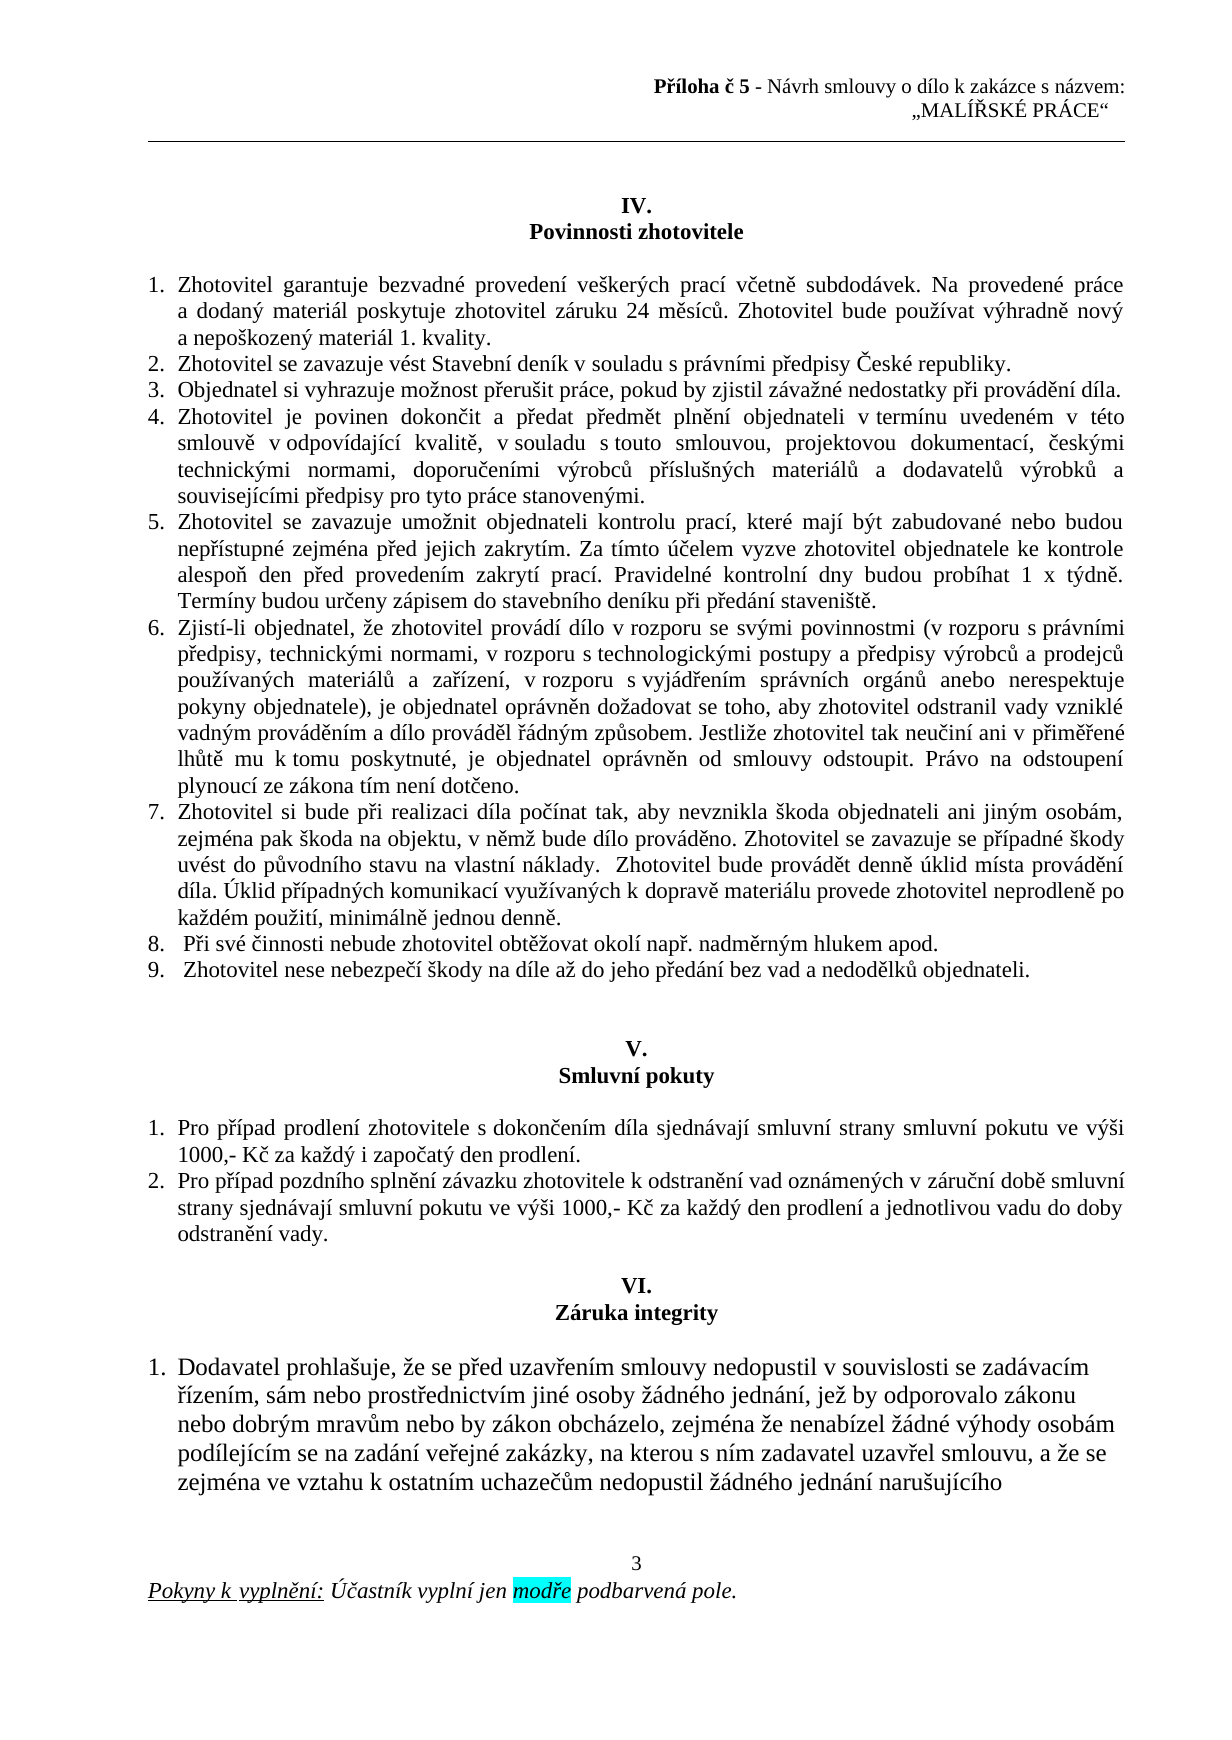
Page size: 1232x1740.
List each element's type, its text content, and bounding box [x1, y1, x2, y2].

text Smluvní pokuty [148, 1062, 1125, 1088]
list Pro případ prodlení zhotovitele s dokončením díla sjednávají smluvní strany smluvní pokutu ve výši 1000,- Kč za každý i započatý den prodlení. [148, 1114, 1125, 1167]
text VI. [148, 1273, 1125, 1299]
list Zhotovitel garantuje bezvadné provedení veškerých prací včetně subdodávek. Na provedené práce a dodaný materiál poskytuje zhotovitel záruku 24 měsíců. Zhotovitel bude používat výhradně nový a nepoškozený materiál 1. kvality. [148, 271, 1125, 350]
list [148, 1352, 1125, 1495]
list Objednatel si vyhrazuje možnost přerušit práce, pokud by zjistil závažné nedostatky při provádění díla. [148, 377, 1125, 403]
text V. [148, 1035, 1125, 1062]
text Záruka integrity [148, 1299, 1125, 1325]
list Zhotovitel si bude při realizaci díla počínat tak, aby nevznikla škoda objednateli ani jiným osobám, zejména pak škoda na objektu, v němž bude dílo prováděno. Zhotovitel se zavazuje se případné škody uvést do původního stavu na vlastní náklady. Zhotovitel bude provádět denně úklid místa provádění díla. Úklid případných komunikací využívaných k dopravě materiálu provede zhotovitel neprodleně po každém použití, minimálně jednou denně. [148, 798, 1125, 930]
list Zjistí-li objednatel, že zhotovitel provádí dílo v rozporu se svými povinnostmi (v rozporu s právními předpisy, technickými normami, v rozporu s technologickými postupy a předpisy výrobců a prodejců používaných materiálů a zařízení, v rozporu s vyjádřením správních orgánů anebo nerespektuje pokyny objednatele), je objednatel oprávněn dožadovat se toho, aby zhotovitel odstranil vady vzniklé vadným prováděním a dílo prováděl řádným způsobem. Jestliže zhotovitel tak neučiní ani v přiměřené lhůtě mu k tomu poskytnuté, je objednatel oprávněn od smlouvy odstoupit. Právo na odstoupení plynoucí ze zákona tím není dotčeno. [148, 614, 1125, 798]
list Zhotovitel je povinen dokončit a předat předmět plnění objednateli v termínu uvedeném v této smlouvě v odpovídající kvalitě, v souladu s touto smlouvou, projektovou dokumentací, českými technickými normami, doporučeními výrobců příslušných materiálů a dodavatelů výrobků a souvisejícími předpisy pro tyto práce stanovenými. [148, 403, 1125, 508]
text Povinnosti zhotovitele [148, 218, 1125, 245]
text IV. [148, 192, 1125, 218]
list Zhotovitel se zavazuje umožnit objednateli kontrolu prací, které mají být zabudované nebo budou nepřístupné zejména před jejich zakrytím. Za tímto účelem vyzve zhotovitel objednatele ke kontrole alespoň den před provedením zakrytí prací. Pravidelné kontrolní dny budou probíhat 1 x týdně. Termíny budou určeny zápisem do stavebního deníku při předání staveniště. [148, 508, 1125, 614]
list Při své činnosti nebude zhotovitel obtěžovat okolí např. nadměrným hlukem apod. [148, 930, 1125, 956]
list Pro případ pozdního splnění závazku zhotovitele k odstranění vad oznámených v záruční době smluvní strany sjednávají smluvní pokutu ve výši 1000,- Kč za každý den prodlení a jednotlivou vadu do doby odstranění vady. [148, 1167, 1125, 1246]
list Zhotovitel nese nebezpečí škody na díle až do jeho předání bez vad a nedodělků objednateli. [148, 956, 1125, 983]
list Zhotovitel se zavazuje vést Stavební deník v souladu s právními předpisy České republiky. [148, 350, 1125, 377]
